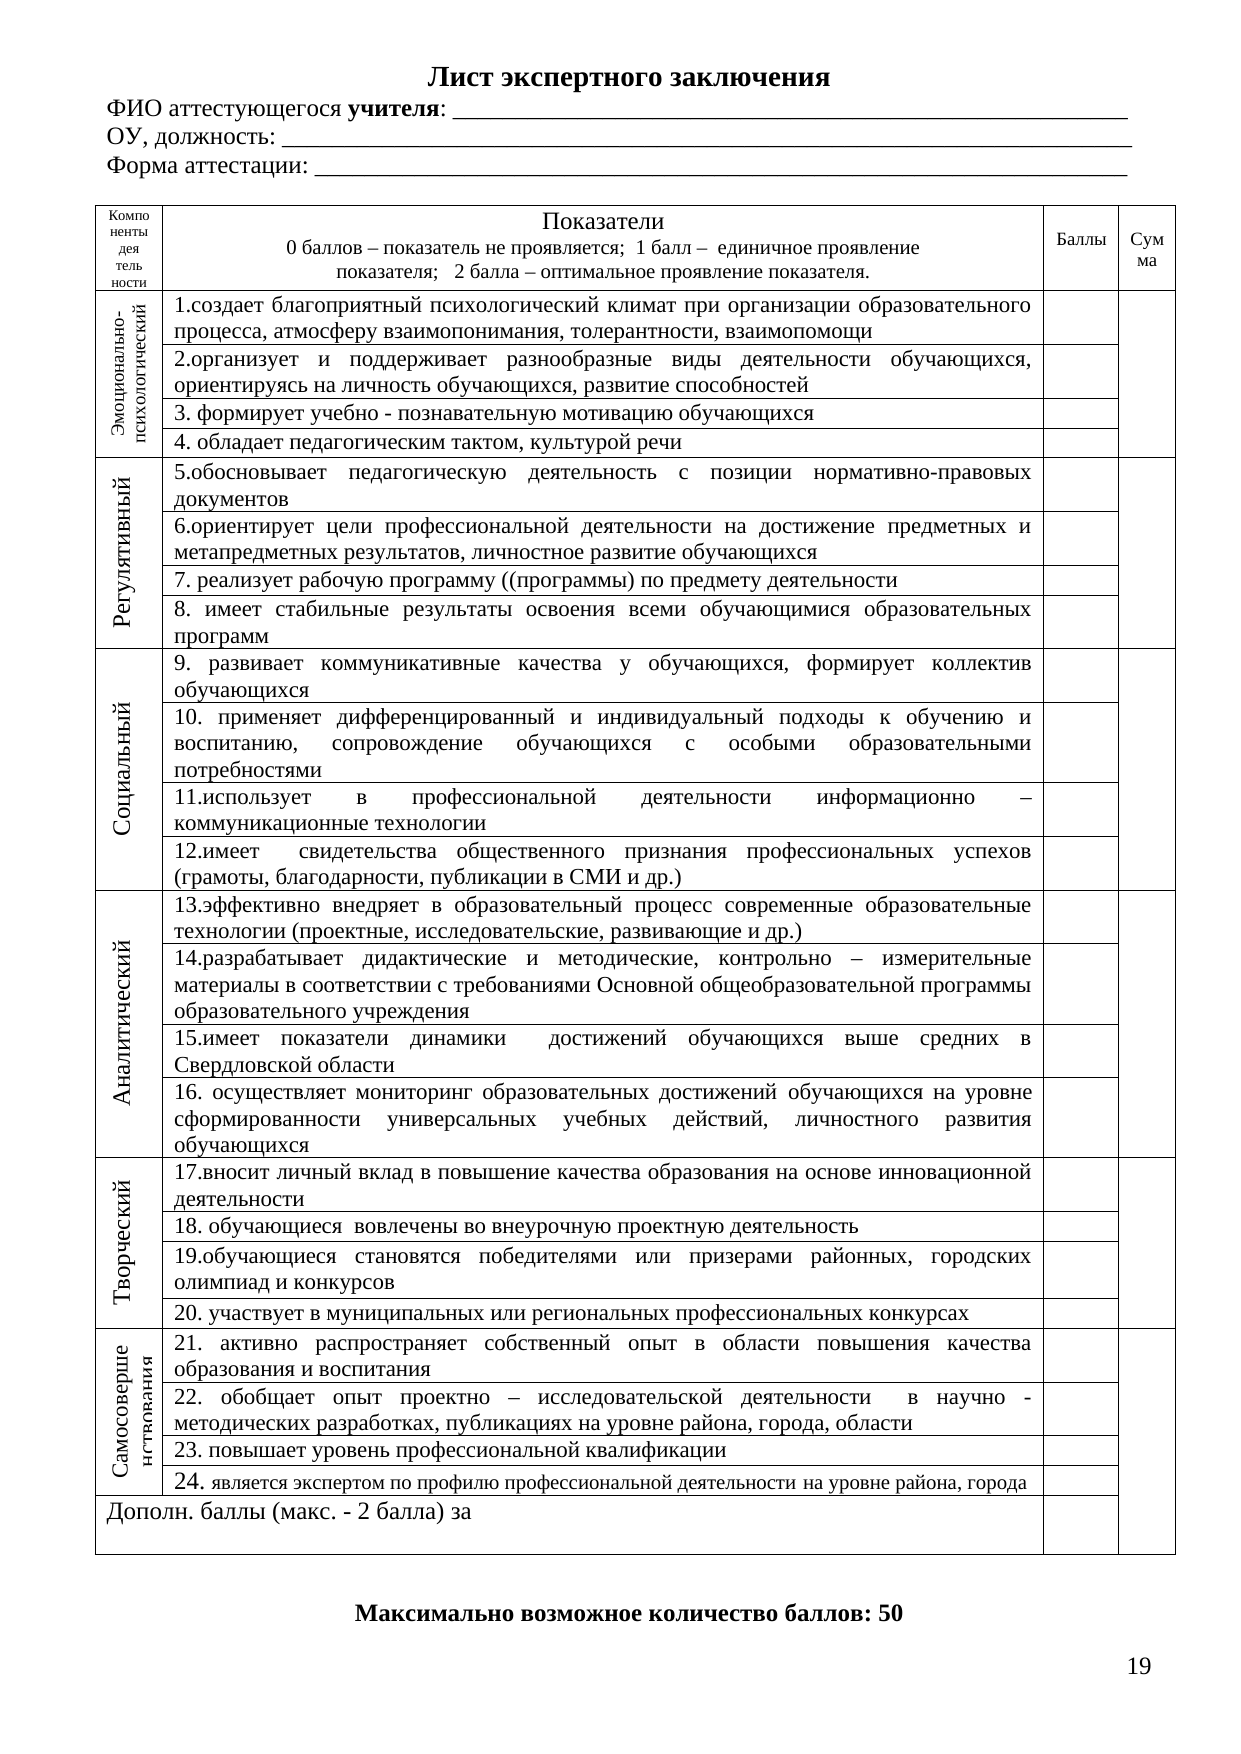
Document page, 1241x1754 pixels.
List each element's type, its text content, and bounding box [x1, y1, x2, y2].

table_header Сумма [1119, 206, 1175, 290]
table_header Показатели 0 баллов – показатель не проявляется; 1 балл – единичное проявление показателя; 2 балла – оптимальное проявление показателя. [163, 206, 1043, 290]
table_cell [1044, 944, 1118, 1023]
table_cell 24. является экспертом по профилю профессиональной деятельности на уровне района, города [163, 1466, 1043, 1495]
text Лист экспертного заключения [106, 59, 1152, 93]
table_cell [1044, 291, 1118, 344]
table_cell [1119, 1158, 1175, 1328]
table_cell [1044, 429, 1118, 457]
table_header Баллы [1044, 206, 1118, 290]
table_cell 12.имеет свидетельства общественного признания профессиональных успехов (грамоты, благодарности, публикации в СМИ и др.) [163, 837, 1043, 889]
table_cell [1044, 1212, 1118, 1241]
table_cell 23. повышает уровень профессиональной квалификации [163, 1436, 1043, 1465]
table_cell [1044, 1025, 1118, 1077]
table_cell 17.вносит личный вклад в повышение качества образования на основе инновационной деятельности [163, 1158, 1043, 1211]
table_cell 19.обучающиеся становятся победителями или призерами районных, городских олимпиад и конкурсов [163, 1242, 1043, 1298]
table_header Компо ненты дея тель ности [96, 206, 162, 290]
table_cell [1119, 458, 1175, 648]
table_cell Регулятивный [96, 458, 162, 648]
table_cell 8. имеет стабильные результаты освоения всеми обучающимися образовательных программ [163, 596, 1043, 648]
table_cell [1044, 458, 1118, 511]
table_cell 2.организует и поддерживает разнообразные виды деятельности обучающихся, ориентируясь на личность обучающихся, развитие способностей [163, 345, 1043, 398]
table_cell [1119, 891, 1175, 1157]
table_cell [1044, 649, 1118, 702]
table_cell [1044, 1496, 1118, 1553]
table_cell 1.создает благоприятный психологический климат при организации образовательного процесса, атмосферу взаимопонимания, толерантности, взаимопомощи [163, 291, 1043, 344]
table_cell [1044, 596, 1118, 648]
table_cell [1044, 1329, 1118, 1382]
table_cell Самосовершенствования [96, 1329, 162, 1495]
table_cell [1044, 837, 1118, 889]
table_cell 20. участвует в муниципальных или региональных профессиональных конкурсах [163, 1299, 1043, 1328]
table_cell [1044, 891, 1118, 943]
table_cell [1044, 512, 1118, 565]
table_cell [1044, 1158, 1118, 1211]
table_cell [1044, 399, 1118, 427]
table_cell Социальный [96, 649, 162, 889]
table_cell [1044, 345, 1118, 398]
text ОУ, должность: ____________________________________________________________________ [106, 121, 1152, 150]
table_cell 14.разрабатывает дидактические и методические, контрольно – измерительные материалы в соответствии с требованиями Основной общеобразовательной программы образовательного учреждения [163, 944, 1043, 1023]
table_cell [1119, 291, 1175, 457]
table_cell 6.ориентирует цели профессиональной деятельности на достижение предметных и метапредметных результатов, личностное развитие обучающихся [163, 512, 1043, 565]
table_cell [1044, 1299, 1118, 1328]
table_cell [1044, 1436, 1118, 1465]
table_cell 15.имеет показатели динамики достижений обучающихся выше средних в Свердловской области [163, 1025, 1043, 1077]
table_cell 21. активно распространяет собственный опыт в области повышения качества образования и воспитания [163, 1329, 1043, 1382]
table_cell 16. осуществляет мониторинг образовательных достижений обучающихся на уровне сформированности универсальных учебных действий, личностного развития обучающихся [163, 1078, 1043, 1157]
table_cell [1044, 566, 1118, 594]
table_cell 10. применяет дифференцированный и индивидуальный подходы к обучению и воспитанию, сопровождение обучающихся с особыми образовательными потребностями [163, 703, 1043, 782]
table_cell 11.использует в профессиональной деятельности информационно – коммуникационные технологии [163, 783, 1043, 836]
table_cell [1044, 703, 1118, 782]
table_cell [1119, 1329, 1175, 1553]
table_cell 18. обучающиеся вовлечены во внеурочную проектную деятельность [163, 1212, 1043, 1241]
table_cell [1044, 1383, 1118, 1435]
table_cell 5.обосновывает педагогическую деятельность с позиции нормативно-правовых документов [163, 458, 1043, 511]
text Максимально возможное количество баллов: 50 [106, 1598, 1152, 1626]
text Форма аттестации: _________________________________________________________________ [106, 150, 1152, 179]
table_cell Эмоционально-психологический [96, 291, 162, 457]
table_cell 13.эффективно внедряет в образовательный процесс современные образовательные технологии (проектные, исследовательские, развивающие и др.) [163, 891, 1043, 943]
table_cell [1044, 783, 1118, 836]
table_cell Творческий [96, 1158, 162, 1328]
table_cell Дополн. баллы (макс. - 2 балла) за [96, 1496, 1043, 1553]
table_cell [1044, 1242, 1118, 1298]
table_cell 3. формирует учебно - познавательную мотивацию обучающихся [163, 399, 1043, 427]
table_cell 22. обобщает опыт проектно – исследовательской деятельности в научно - методических разработках, публикациях на уровне района, города, области [163, 1383, 1043, 1435]
table_cell 7. реализует рабочую программу ((программы) по предмету деятельности [163, 566, 1043, 594]
table_cell 9. развивает коммуникативные качества у обучающихся, формирует коллектив обучающихся [163, 649, 1043, 702]
text ФИО аттестующегося учителя: ______________________________________________________ [106, 93, 1152, 121]
table_cell [1119, 649, 1175, 889]
table_cell Аналитический [96, 891, 162, 1157]
table_cell 4. обладает педагогическим тактом, культурой речи [163, 429, 1043, 457]
table_cell [1044, 1466, 1118, 1495]
table_cell [1044, 1078, 1118, 1157]
